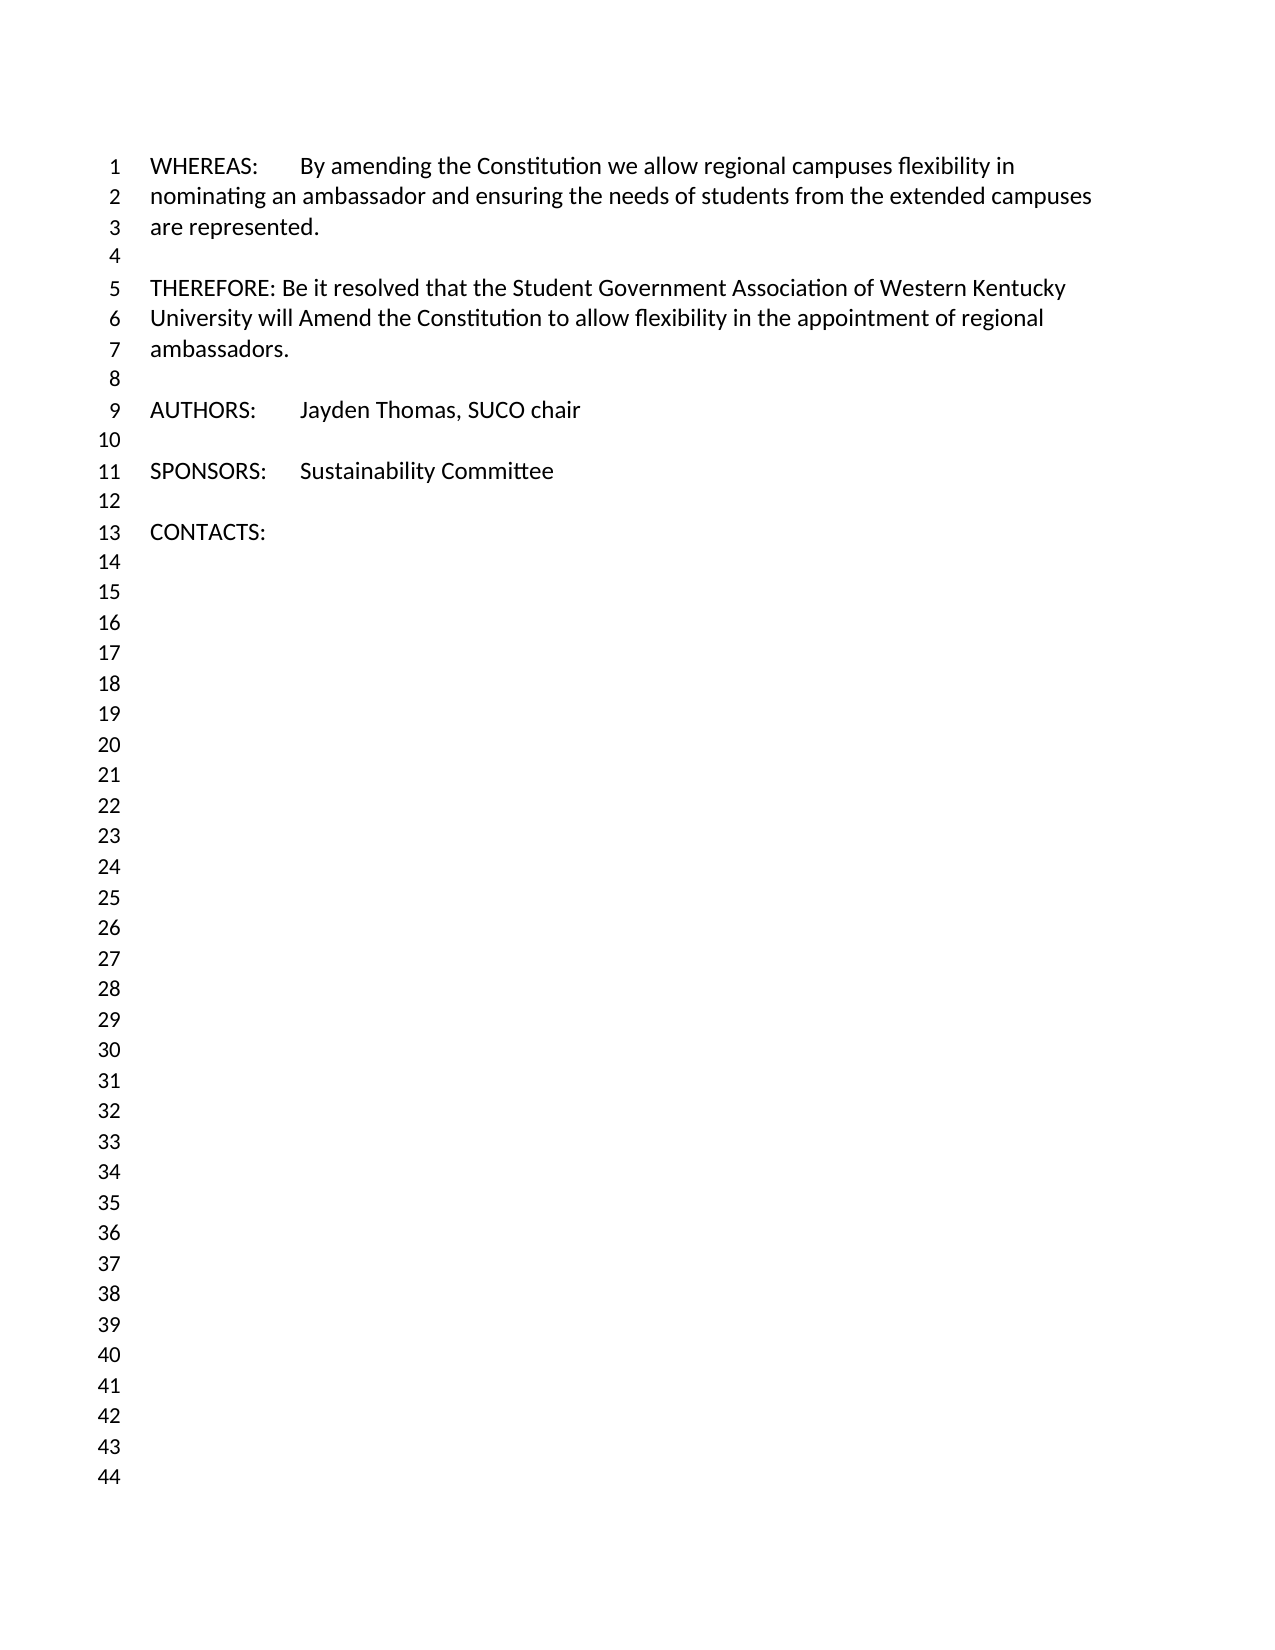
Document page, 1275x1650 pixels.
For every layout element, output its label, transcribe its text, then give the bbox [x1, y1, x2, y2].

text CONTACTS: [150, 516, 1125, 547]
text University will Amend the Constitution to allow flexibility in the appointment of regional ambassadors. [150, 303, 1125, 364]
text AUTHORS: Jayden Thomas, SUCO chair [150, 394, 1125, 425]
text SPONSORS: Sustainability Committee [150, 455, 1125, 486]
text WHEREAS: By amending the Constitution we allow regional campuses flexibility in nominating an ambassador and ensuring the needs of students from the extended campuses are represented. [150, 150, 1125, 242]
text THEREFORE: Be it resolved that the Student Government Association of Western Kentucky [150, 272, 1125, 303]
